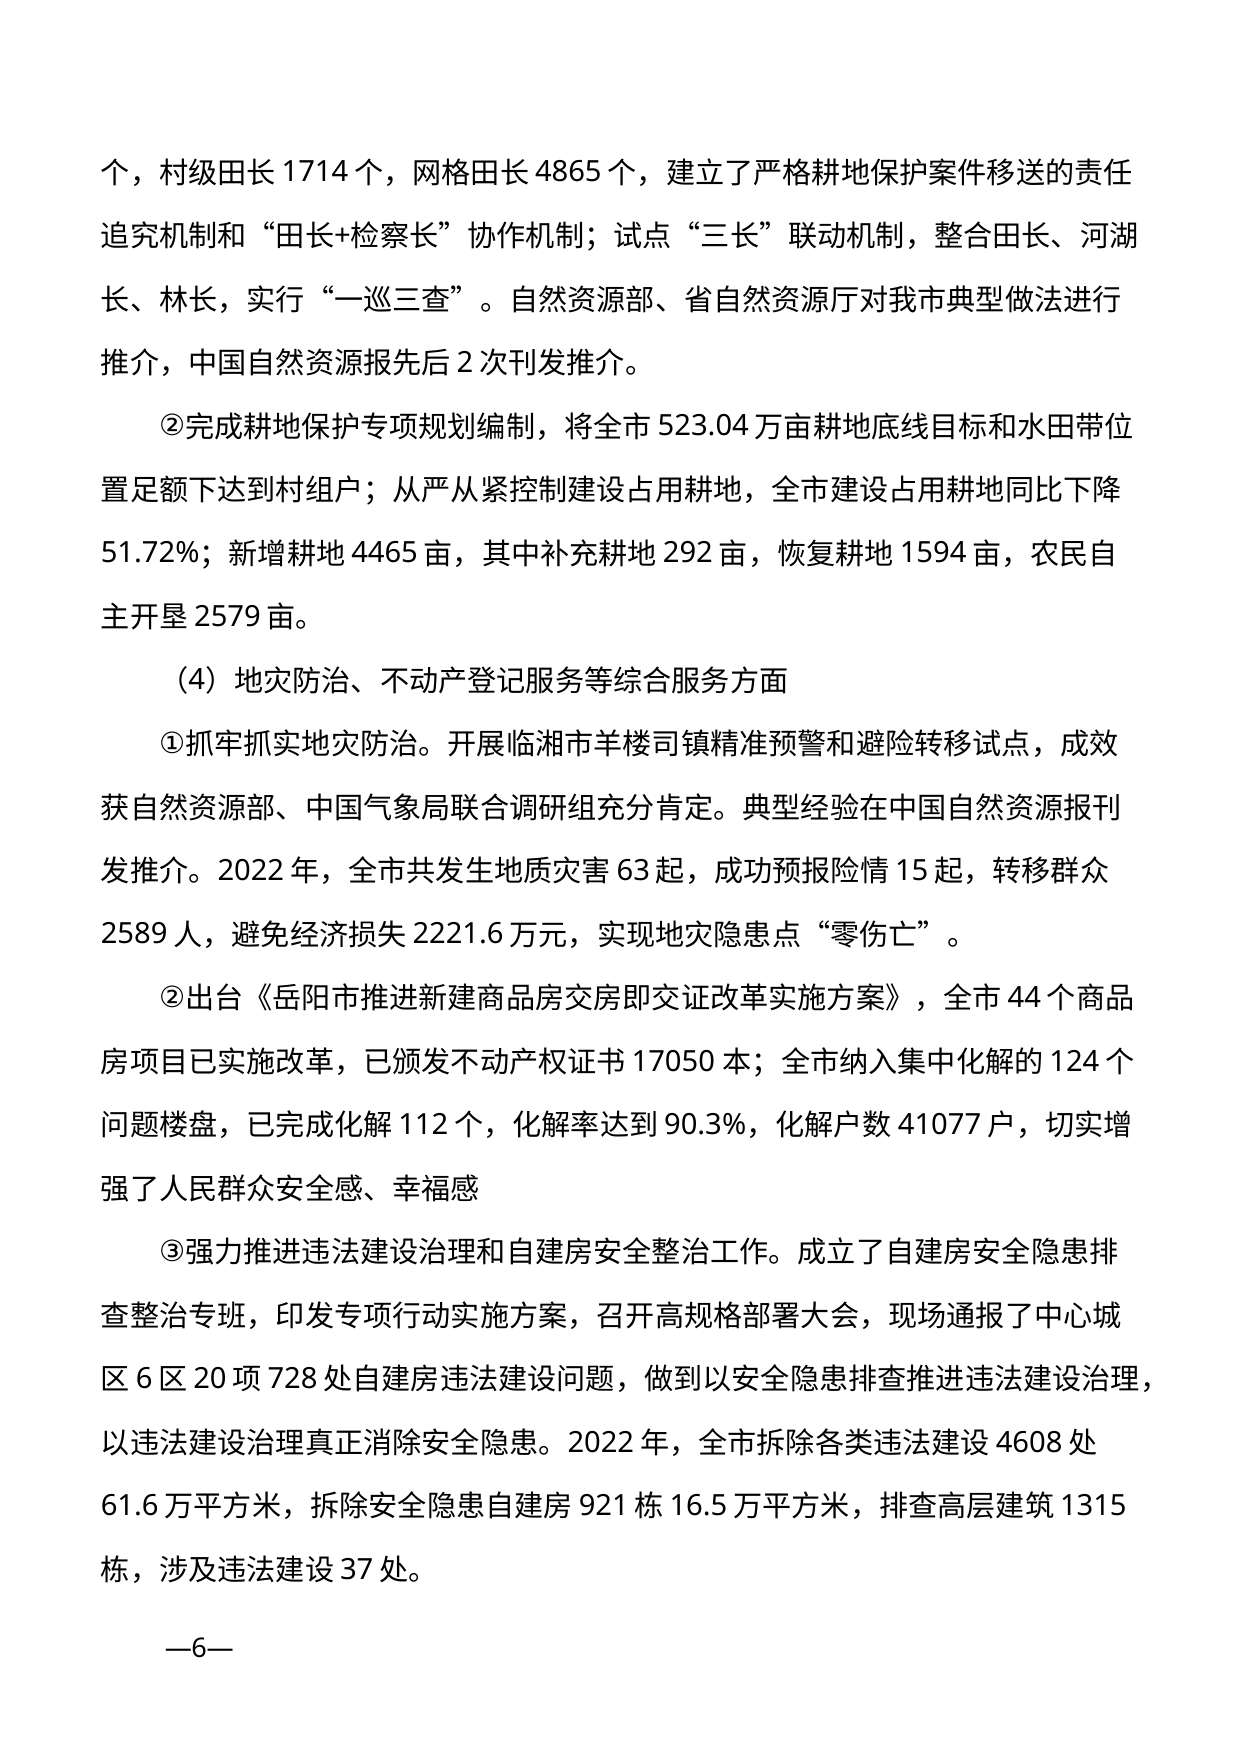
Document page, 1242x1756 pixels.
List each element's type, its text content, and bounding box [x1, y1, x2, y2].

text ①抓牢抓实地灾防治。开展临湘市羊楼司镇精准预警和避险转移试点，成效获自然资源部、中国气象局联合调研组充分肯定。典型经验在中国自然资源报刊发推介。2022年，全市共发生地质灾害63起，成功预报险情15起，转移群众2589人，避免经济损失2221.6万元，实现地灾隐患点“零伤亡”。 [101, 721, 1143, 954]
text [101, 149, 1143, 382]
text ②出台《岳阳市推进新建商品房交房即交证改革实施方案》，全市44个商品房项目已实施改革，已颁发不动产权证书17050 本；全市纳入集中化解的124个问题楼盘，已完成化解112个，化解率达到90.3%，化解户数41077户，切实增强了人民群众安全感、幸福感 [101, 975, 1143, 1208]
text ③强力推进违法建设治理和自建房安全整治工作。成立了自建房安全隐患排查整治专班，印发专项行动实施方案，召开高规格部署大会，现场通报了中心城区6区20项728处自建房违法建设问题，做到以安全隐患排查推进违法建设治理，以违法建设治理真正消除安全隐患。2022年，全市拆除各类违法建设4608处61.6万平方米，拆除安全隐患自建房921栋16.5万平方米，排查高层建筑1315栋，涉及违法建设37处。 [101, 1229, 1143, 1589]
text （4）地灾防治、不动产登记服务等综合服务方面 [101, 657, 1143, 700]
text ②完成耕地保护专项规划编制，将全市523.04万亩耕地底线目标和水田带位置足额下达到村组户；从严从紧控制建设占用耕地，全市建设占用耕地同比下降51.72%；新增耕地4465亩，其中补充耕地292亩，恢复耕地1594亩，农民自主开垦2579亩。 [101, 403, 1143, 636]
